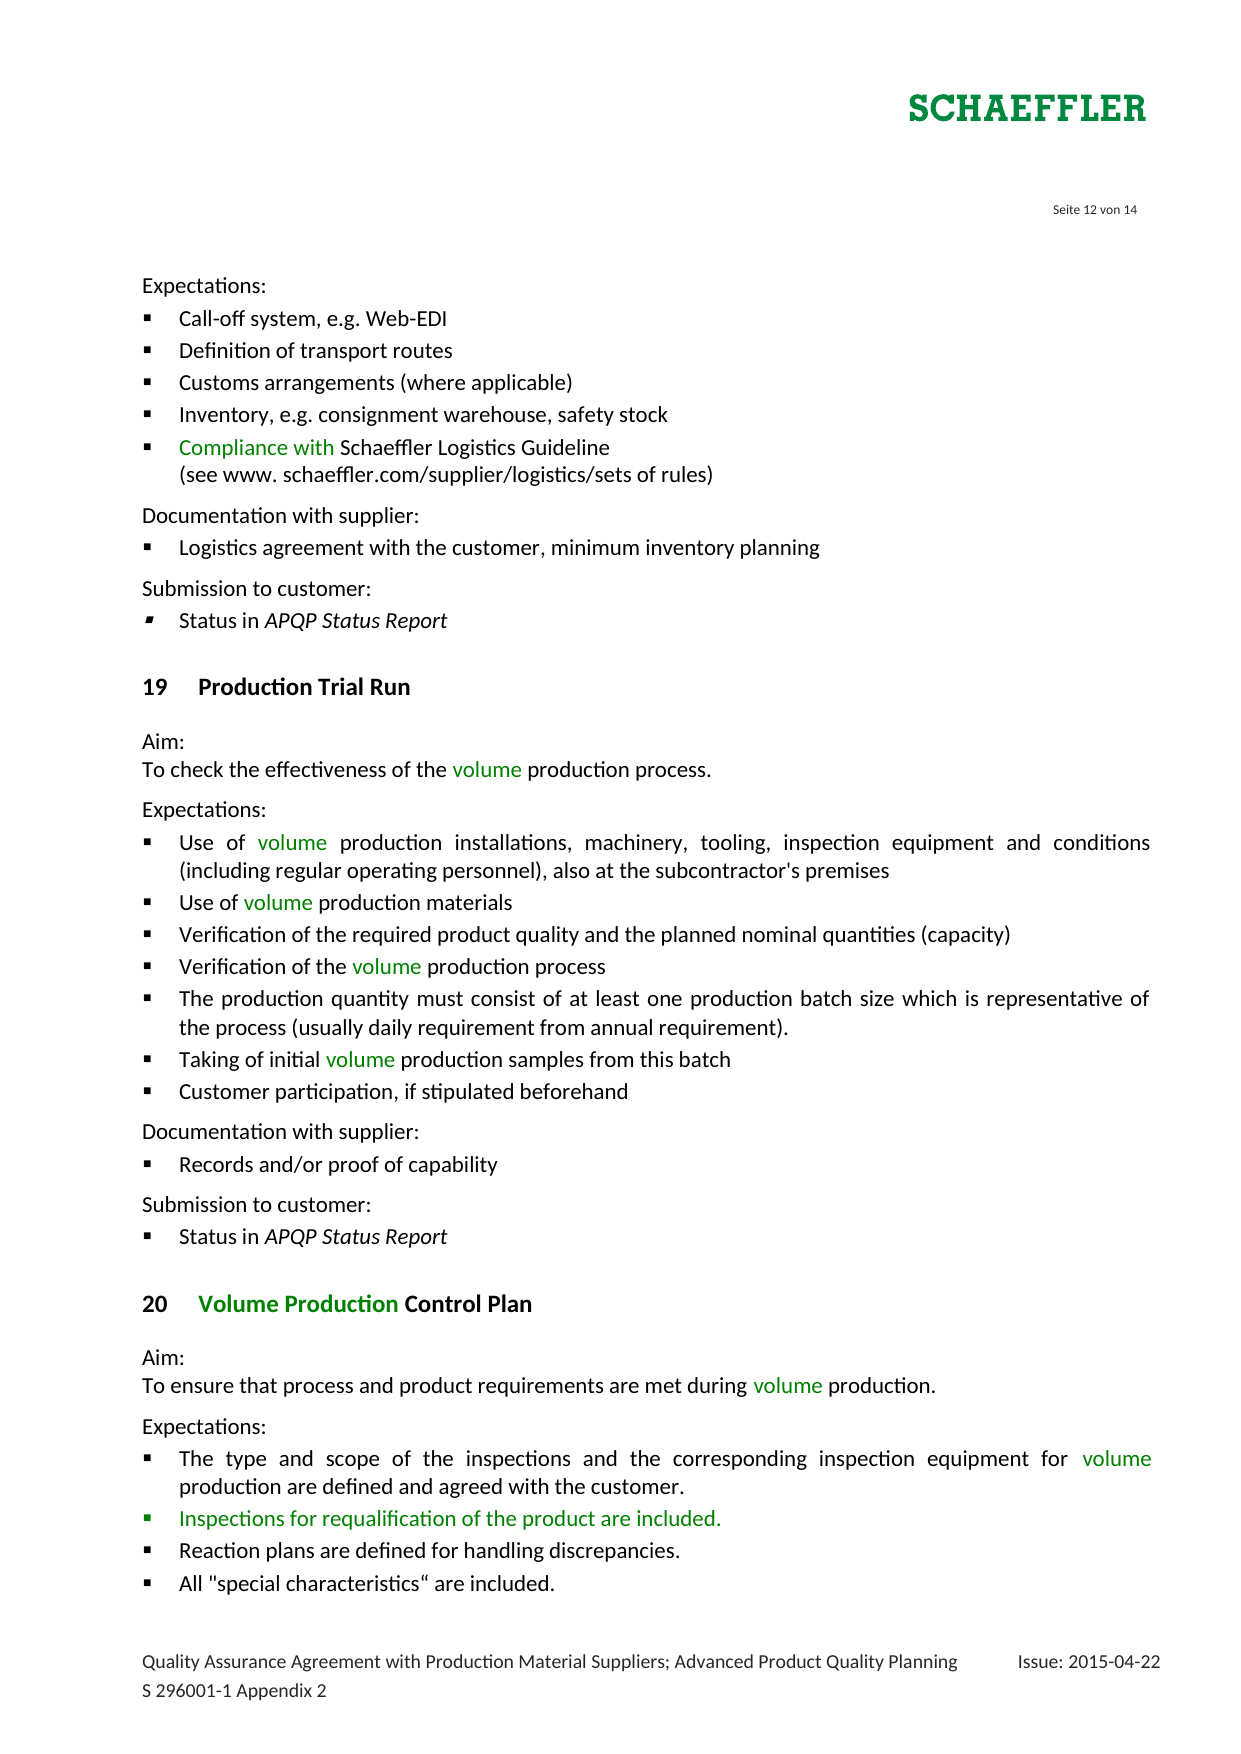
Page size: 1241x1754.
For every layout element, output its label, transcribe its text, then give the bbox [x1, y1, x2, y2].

text Documentation with supplier: [142, 1117, 1152, 1146]
text Customer participation, if stipulated beforehand [142, 1077, 1152, 1105]
text The type and scope of the inspections and the corresponding inspection equipment for volume production are defined and agreed with the customer. [142, 1444, 1152, 1500]
text Submission to customer: [142, 574, 1152, 602]
text To check the effectiveness of the volume production process. [142, 755, 1152, 783]
text Aim: [142, 727, 1152, 755]
text Inventory, e.g. consignment warehouse, safety stock [142, 400, 1152, 428]
text Expectations: [142, 1412, 1152, 1440]
text Inspections for requalification of the product are included. [142, 1504, 1152, 1532]
text All "special characteristics“ are included. [142, 1569, 1152, 1597]
subtitle Volume Production Control Plan [142, 1288, 1152, 1318]
text Documentation with supplier: [142, 501, 1152, 529]
text Reaction plans are defined for handling discrepancies. [142, 1537, 1152, 1564]
text Verification of the required product quality and the planned nominal quantities (capacity) [142, 920, 1152, 948]
text Call-off system, e.g. Web-EDI [142, 304, 1152, 332]
text Expectations: [142, 213, 1152, 300]
text Status in APQP Status Report [142, 1222, 1152, 1250]
text Status in APQP Status Report [142, 606, 1152, 634]
text Use of volume production installations, machinery, tooling, inspection equipment and conditions (including regular operating personnel), also at the subcontractor's premises [142, 828, 1152, 884]
text Aim: [142, 1343, 1152, 1371]
text The production quantity must consist of at least one production batch size which is representative of the process (usually daily requirement from annual requirement). [142, 984, 1152, 1041]
subtitle Production Trial Run [142, 672, 1152, 702]
text Compliance with Schaeffler Logistics Guideline (see www. schaeffler.com/supplier/logistics/sets of rules) [142, 433, 1152, 489]
text Customs arrangements (where applicable) [142, 368, 1152, 396]
text Records and/or proof of capability [142, 1150, 1152, 1178]
text Use of volume production materials [142, 888, 1152, 916]
text Verification of the volume production process [142, 952, 1152, 980]
text Taking of initial volume production samples from this batch [142, 1045, 1152, 1073]
text Definition of transport routes [142, 336, 1152, 364]
text Logistics agreement with the customer, minimum inventory planning [142, 533, 1152, 561]
text To ensure that process and product requirements are met during volume production. [142, 1371, 1152, 1399]
text Submission to customer: [142, 1190, 1152, 1218]
text Expectations: [142, 796, 1152, 824]
